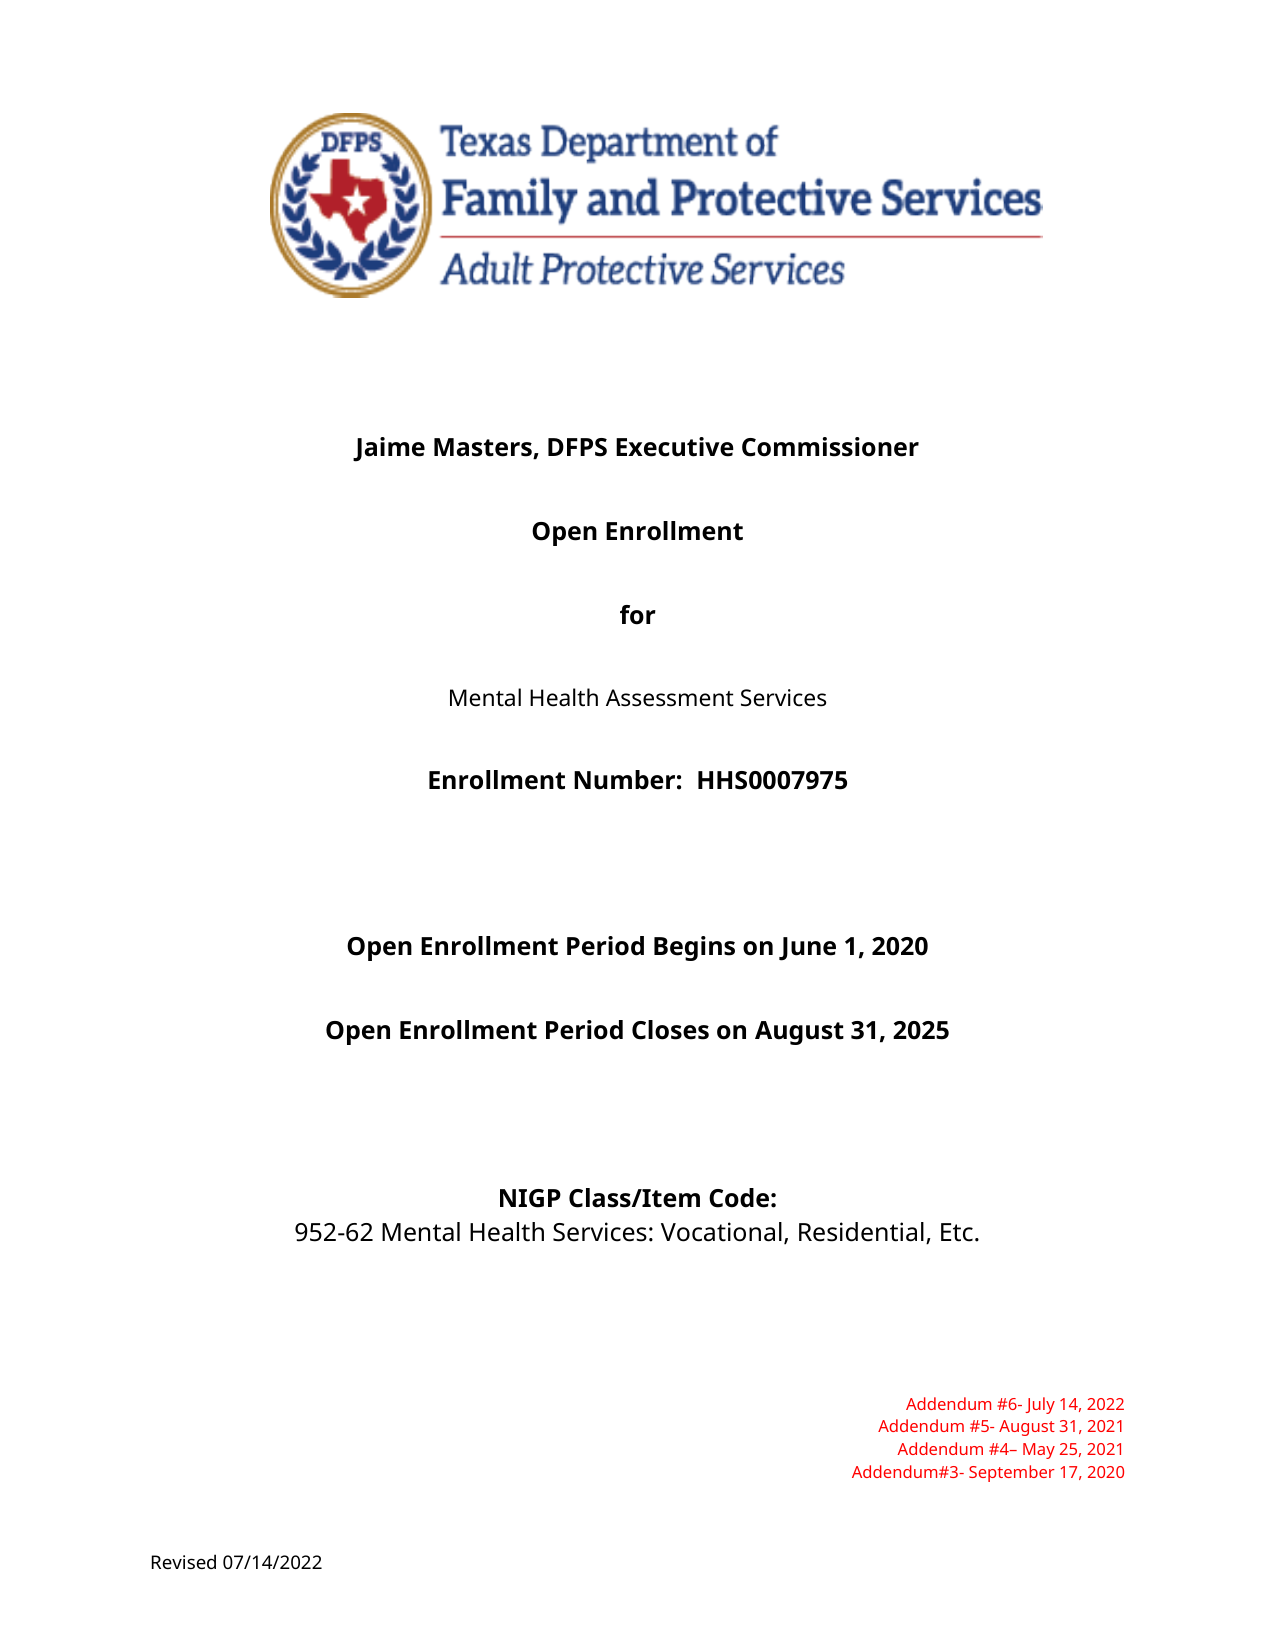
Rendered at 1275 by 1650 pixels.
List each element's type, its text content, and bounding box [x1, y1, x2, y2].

text Addendum#3- September 17, 2020 [150, 1460, 1125, 1483]
text Addendum #6- July 14, 2022 [150, 1392, 1125, 1415]
title NIGP Class/Item Code: [150, 1180, 1125, 1248]
title Enrollment Number: [150, 763, 1125, 797]
title for [150, 598, 1125, 632]
picture [270, 113, 1043, 298]
text Open Enrollment Period Closes on [150, 1012, 1125, 1046]
title Open Enrollment Period Begins on [150, 928, 1125, 962]
text Addendum #4– May 25, 2021 [150, 1438, 1125, 1460]
title Jaime Masters, DFPS Executive Commissioner [150, 429, 1125, 463]
text Addendum #5- August 31, 2021 [150, 1415, 1125, 1438]
title Open Enrollment [150, 513, 1125, 548]
